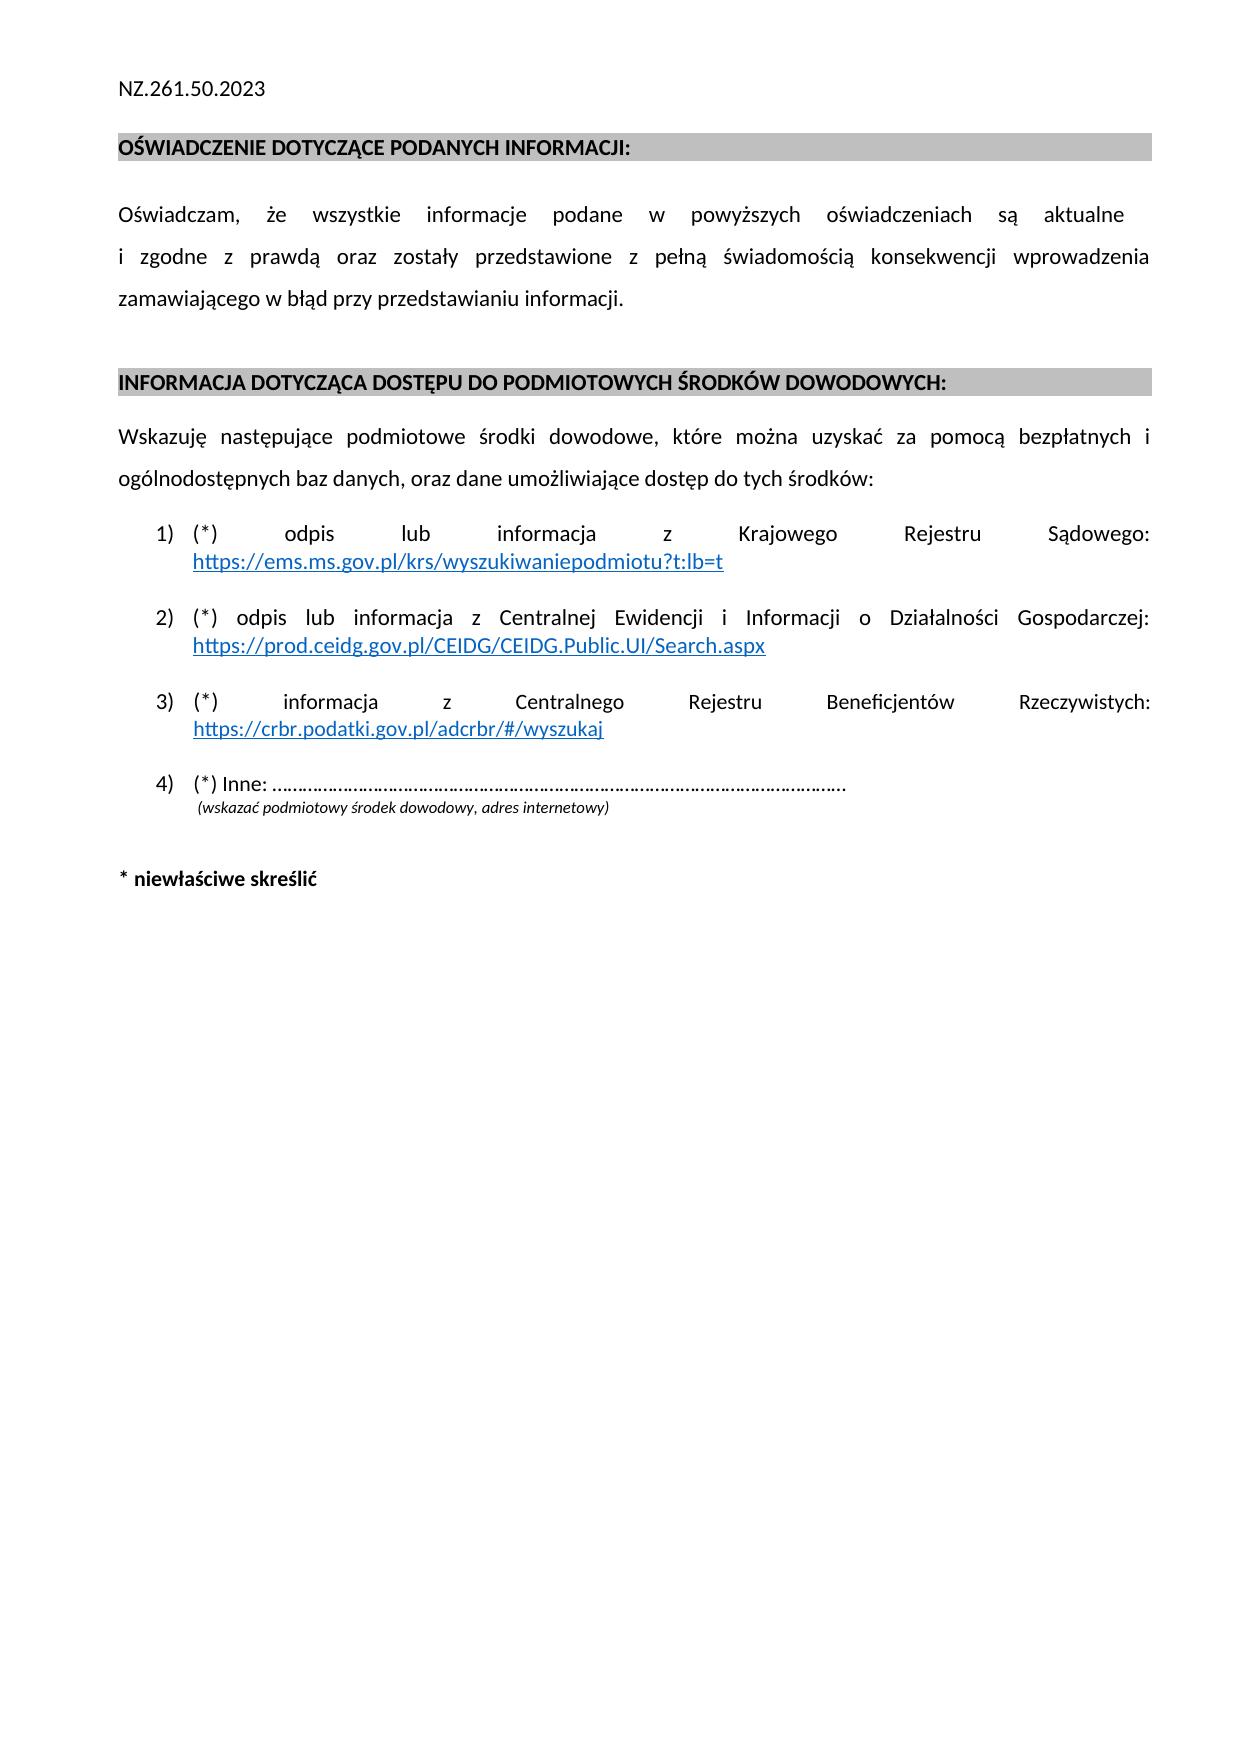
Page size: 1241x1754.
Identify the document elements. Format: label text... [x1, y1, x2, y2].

list (*) odpis lub informacja z Centralnej Ewidencji i Informacji o Działalności Gospodarczej: https://prod.ceidg.gov.pl/CEIDG/CEIDG.Public.UI/Search.aspx [155, 603, 1152, 659]
text OŚWIADCZENIE DOTYCZĄCE PODANYCH INFORMACJI: [118, 133, 1152, 161]
list (*) informacja z Centralnego Rejestru Beneficjentów Rzeczywistych: https://crbr.podatki.gov.pl/adcrbr/#/wyszukaj [156, 687, 1152, 742]
text * niewłaściwe skreślić [118, 865, 1152, 892]
list (*) odpis lub informacja z Krajowego Rejestru Sądowego: https://ems.ms.gov.pl/krs/wyszukiwaniepodmiotu?t:lb=t [155, 519, 1152, 575]
text INFORMACJA DOTYCZĄCA DOSTĘPU DO PODMIOTOWYCH ŚRODKÓW DOWODOWYCH: [118, 368, 1152, 396]
text Wskazuję następujące podmiotowe środki dowodowe, które można uzyskać za pomocą bezpłatnych i ogólnodostępnych baz danych, oraz dane umożliwiające dostęp do tych środków: [118, 422, 1152, 492]
text Oświadczam, że wszystkie informacje podane w powyższych oświadczeniach są aktualne i zgodne z prawdą oraz zostały przedstawione z pełną świadomością konsekwencji wprowadzenia zamawiającego w błąd przy przedstawianiu informacji. [118, 200, 1152, 312]
list (*) Inne: …………………………………………………………………………………………………… [156, 769, 1152, 798]
text (wskazać podmiotowy środek dowodowy, adres internetowy) [118, 798, 1152, 818]
